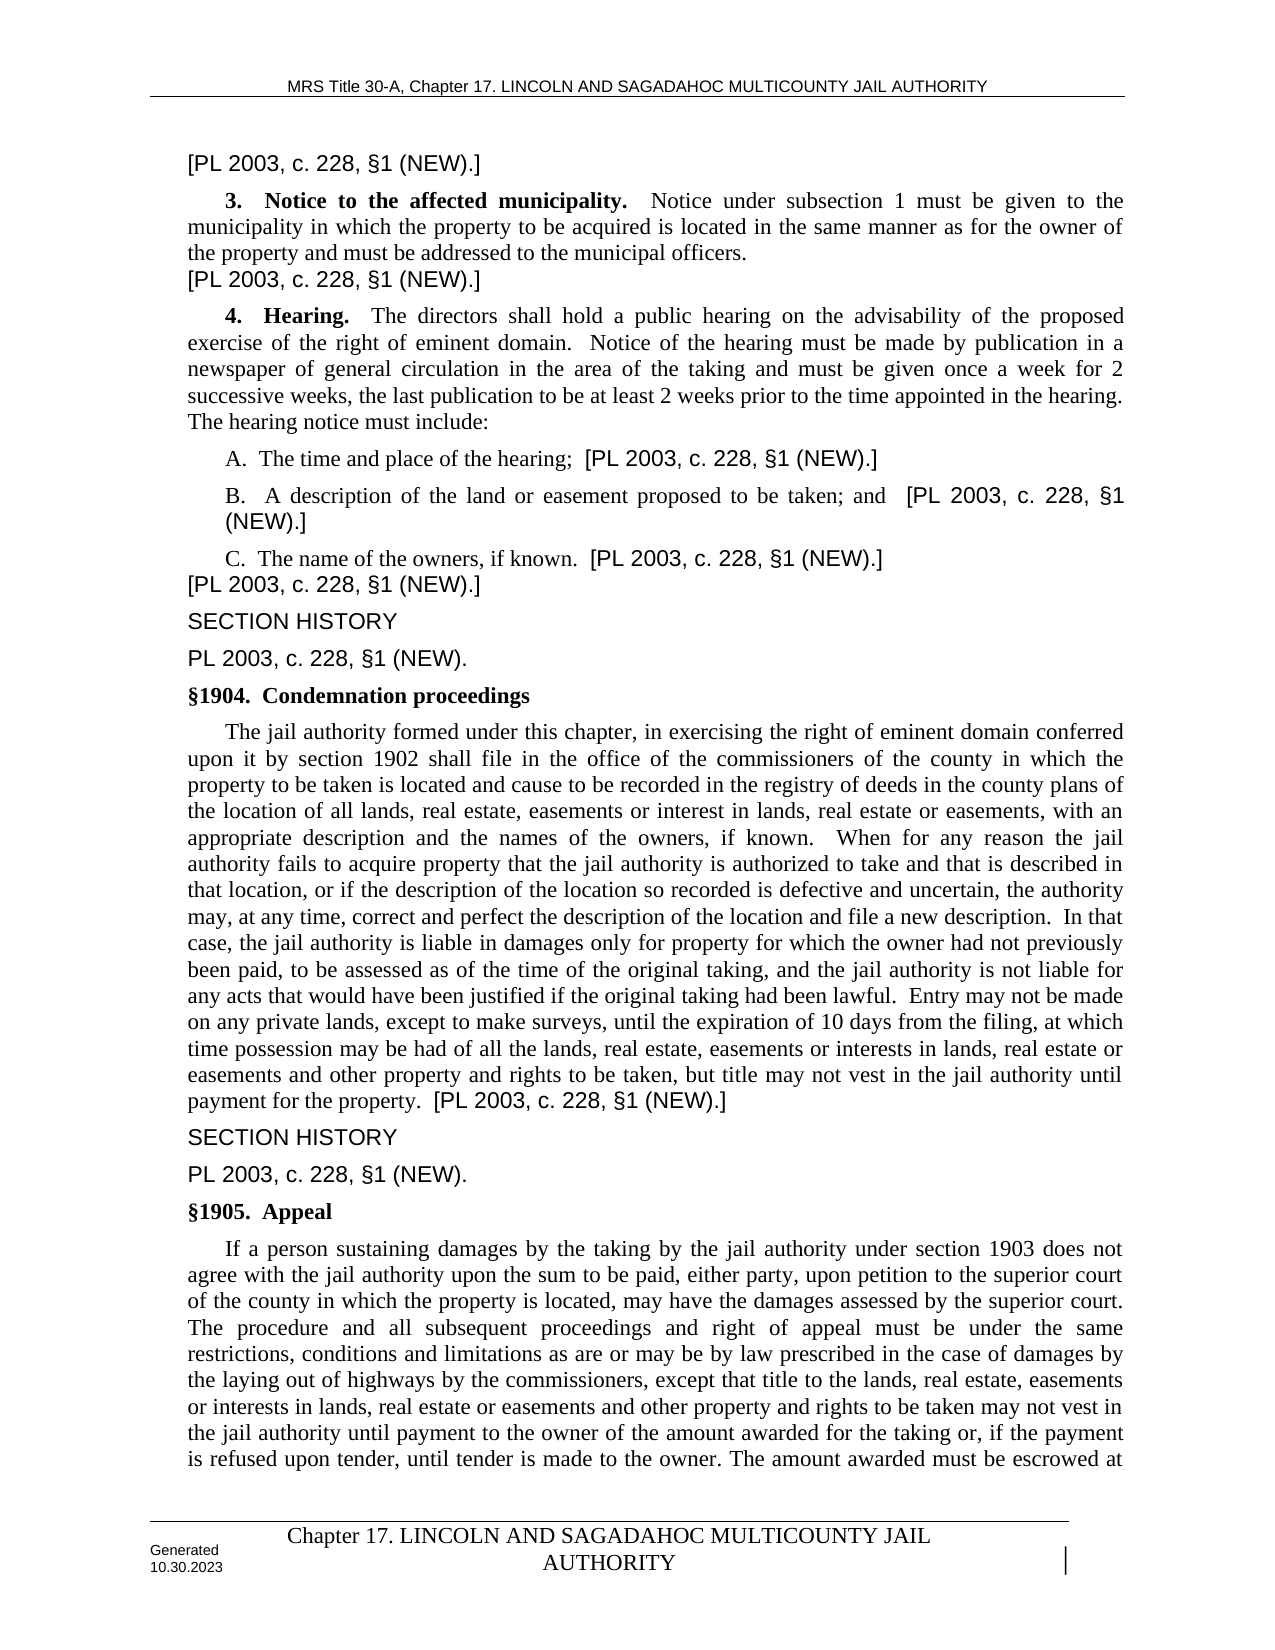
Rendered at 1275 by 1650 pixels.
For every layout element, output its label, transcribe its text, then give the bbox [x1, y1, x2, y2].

text SECTION HISTORY [187, 1124, 1125, 1151]
text 3. Notice to the affected municipality. Notice under subsection 1 must be given to the municipality in which the property to be acquired is located in the same manner as for the owner of the property and must be addressed to the municipal officers. [187, 187, 1125, 266]
text 4. Hearing. The directors shall hold a public hearing on the advisability of the proposed exercise of the right of eminent domain. Notice of the hearing must be made by publication in a newspaper of general circulation in the area of the taking and must be given once a week for 2 successive weeks, the last publication to be at least 2 weeks prior to the time appointed in the hearing. The hearing notice must include: [187, 303, 1125, 434]
text [PL 2003, c. 228, §1 (NEW).] [187, 150, 1125, 176]
text §1905. Appeal [187, 1198, 1125, 1224]
text §1904. Condemnation proceedings [187, 682, 1125, 708]
text A. The time and place of the hearing; [PL 2003, c. 228, §1 (NEW).] [225, 445, 1125, 471]
text PL 2003, c. 228, §1 (NEW). [187, 645, 1125, 671]
text B. A description of the land or easement proposed to be taken; and [PL 2003, c. 228, §1 (NEW).] [225, 482, 1125, 534]
text The jail authority formed under this chapter, in exercising the right of eminent domain conferred upon it by section 1902 shall file in the office of the commissioners of the county in which the property to be taken is located and cause to be recorded in the registry of deeds in the county plans of the location of all lands, real estate, easements or interest in lands, real estate or easements, with an appropriate description and the names of the owners, if known. When for any reason the jail authority fails to acquire property that the jail authority is authorized to take and that is described in that location, or if the description of the location so recorded is defective and uncertain, the authority may, at any time, correct and perfect the description of the location and file a new description. In that case, the jail authority is liable in damages only for property for which the owner had not previously been paid, to be assessed as of the time of the original taking, and the jail authority is not liable for any acts that would have been justified if the original taking had been lawful. Entry may not be made on any private lands, except to make surveys, until the expiration of 10 days from the filing, at which time possession may be had of all the lands, real estate, easements or interests in lands, real estate or easements and other property and rights to be taken, but title may not vest in the jail authority until payment for the property. [PL 2003, c. 228, §1 (NEW).] [187, 718, 1125, 1114]
text [PL 2003, c. 228, §1 (NEW).] [187, 571, 1125, 598]
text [187, 1234, 1125, 1472]
text [PL 2003, c. 228, §1 (NEW).] [187, 266, 1125, 292]
text SECTION HISTORY [187, 608, 1125, 634]
text C. The name of the owners, if known. [PL 2003, c. 228, §1 (NEW).] [225, 545, 1125, 571]
text PL 2003, c. 228, §1 (NEW). [187, 1161, 1125, 1187]
